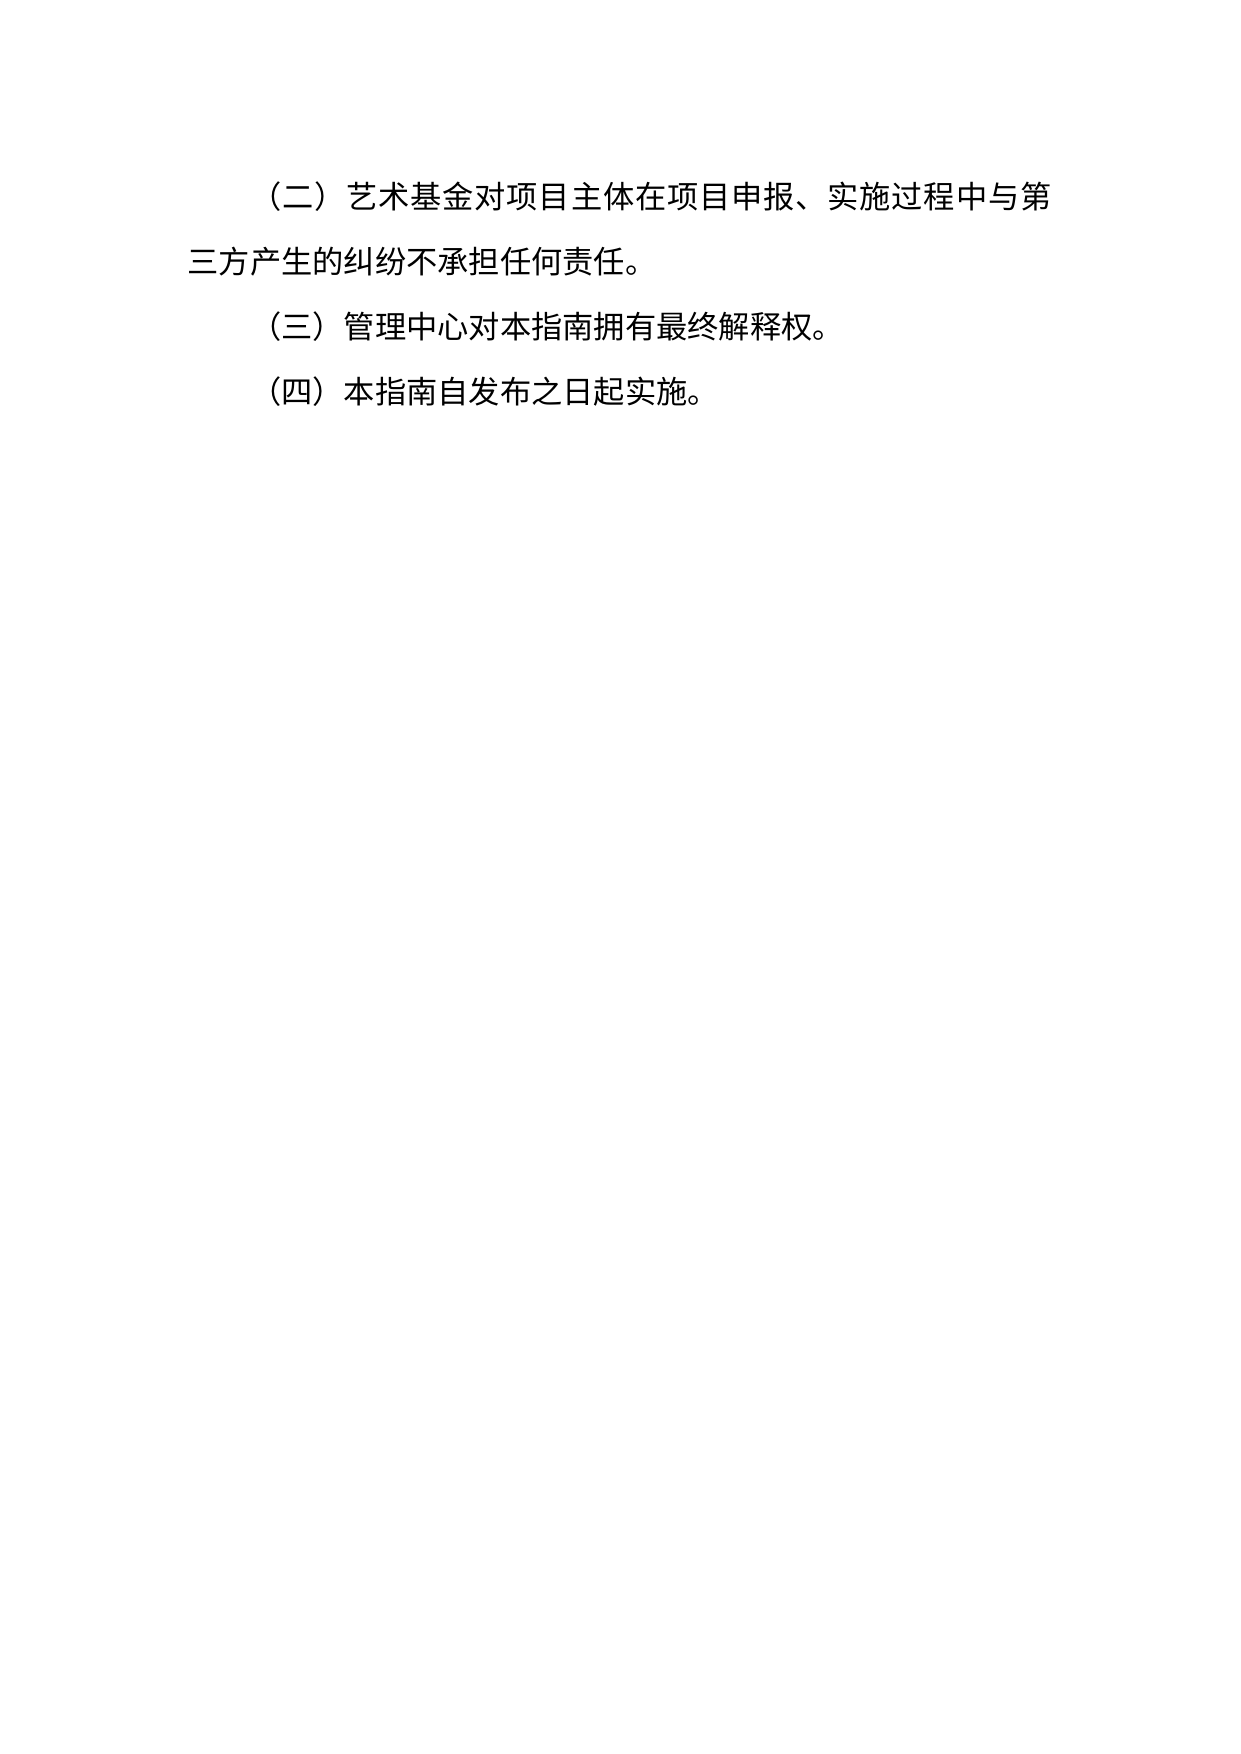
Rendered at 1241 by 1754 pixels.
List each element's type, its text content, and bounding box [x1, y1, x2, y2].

text （三）管理中心对本指南拥有最终解释权。 [187, 292, 1053, 357]
text （二）艺术基金对项目主体在项目申报、实施过程中与第三方产生的纠纷不承担任何责任。 [187, 162, 1053, 292]
text （四）本指南自发布之日起实施。 [187, 357, 1053, 422]
